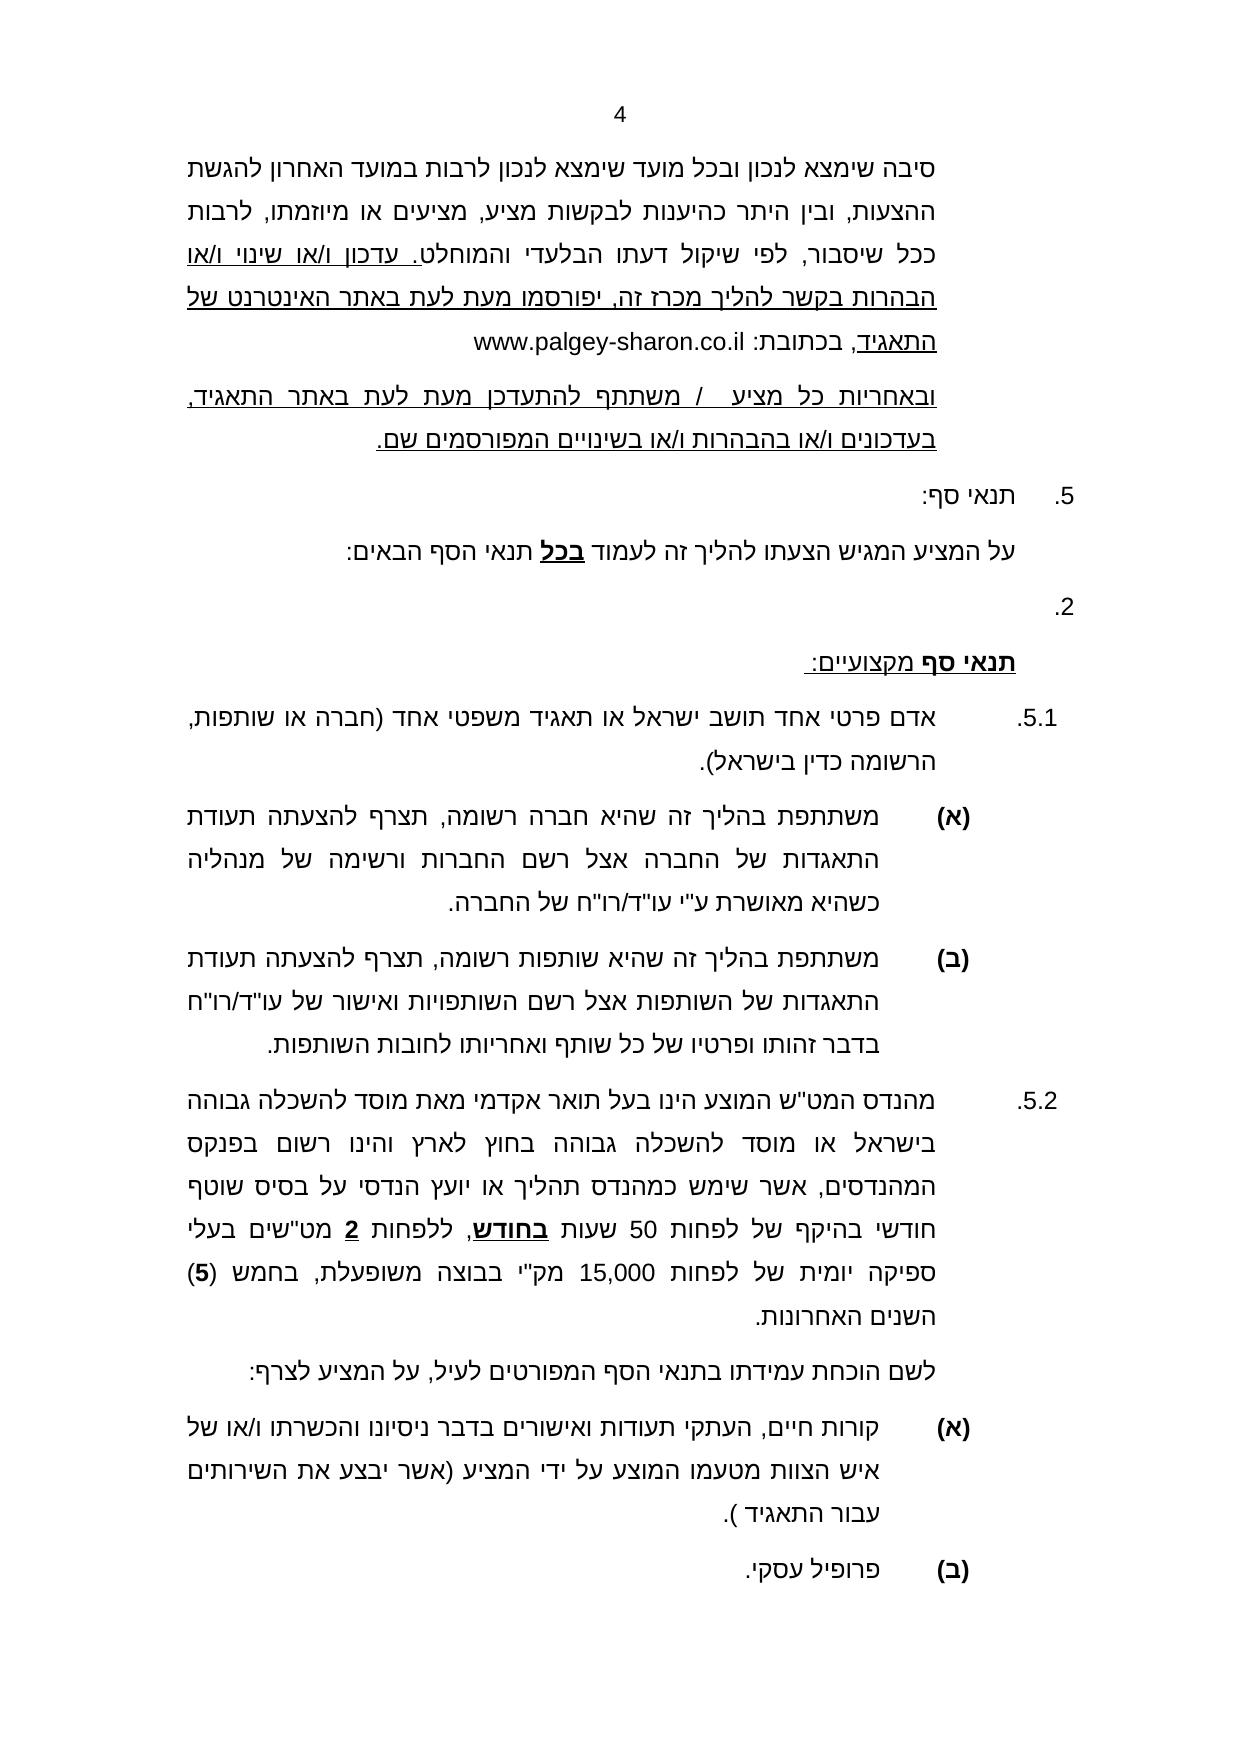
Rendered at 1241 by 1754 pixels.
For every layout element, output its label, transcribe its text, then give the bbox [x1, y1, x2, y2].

list משתתפת בהליך זה שהיא שותפות רשומה, תצרף להצעתה תעודת התאגדות של השותפות אצל רשם השותפויות ואישור של עו"ד/רו"ח בדבר זהותו ופרטיו של כל שותף ואחריותו לחובות השותפות. [187, 944, 937, 1059]
text אדם פרטי אחד תושב ישראל או תאגיד משפטי אחד (חברה או שותפות, הרשומה כדין בישראל). [187, 703, 1016, 775]
list קורות חיים, העתקי תעודות ואישורים בדבר ניסיונו והכשרתו ו/או של איש הצוות מטעמו המוצע על ידי המציע (אשר יבצע את השירותים עבור התאגיד ). [187, 1413, 937, 1528]
text מהנדס המט"ש המוצע הינו בעל תואר אקדמי מאת מוסד להשכלה גבוהה בישראל או מוסד להשכלה גבוהה בחוץ לארץ והינו רשום בפנקס המהנדסים, אשר שימש כמהנדס תהליך או יועץ הנדסי על בסיס שוטף חודשי בהיקף של לפחות 50 שעות בחודש, ללפחות 2 מט"שים בעלי ספיקה יומית של לפחות 15,000 מק"י בבוצה משופעלת, בחמש (5) השנים האחרונות. [187, 1086, 1016, 1330]
list ובאחריות כל מציע / משתתף להתעדכן מעת לעת באתר התאגיד, בעדכונים ו/או בהבהרות ו/או בשינויים המפורסמים שם. [187, 408, 937, 454]
list משתתפת בהליך זה שהיא חברה רשומה, תצרף להצעתה תעודת התאגדות של החברה אצל רשם החברות ורשימה של מנהליה כשהיא מאושרת ע"י עו"ד/רו"ח של החברה. [187, 802, 937, 917]
list תנאי סף: [187, 481, 1053, 510]
list פרופיל עסקי. [187, 1555, 937, 1583]
list לשם הוכחת עמידתו בתנאי הסף המפורטים לעיל, על המציע לצרף: [187, 1357, 937, 1386]
list על המציע המגיש הצעתו להליך זה לעמוד בכל תנאי הסף הבאים: [187, 537, 1016, 565]
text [187, 154, 1016, 355]
list תנאי סף מקצועיים: [187, 648, 1016, 677]
list ובאחריות כל מציע / משתתף להתעדכן מעת לעת באתר התאגיד, בעדכונים ו/או בהבהרות ו/או בשינויים המפורסמים שם. [187, 382, 937, 407]
